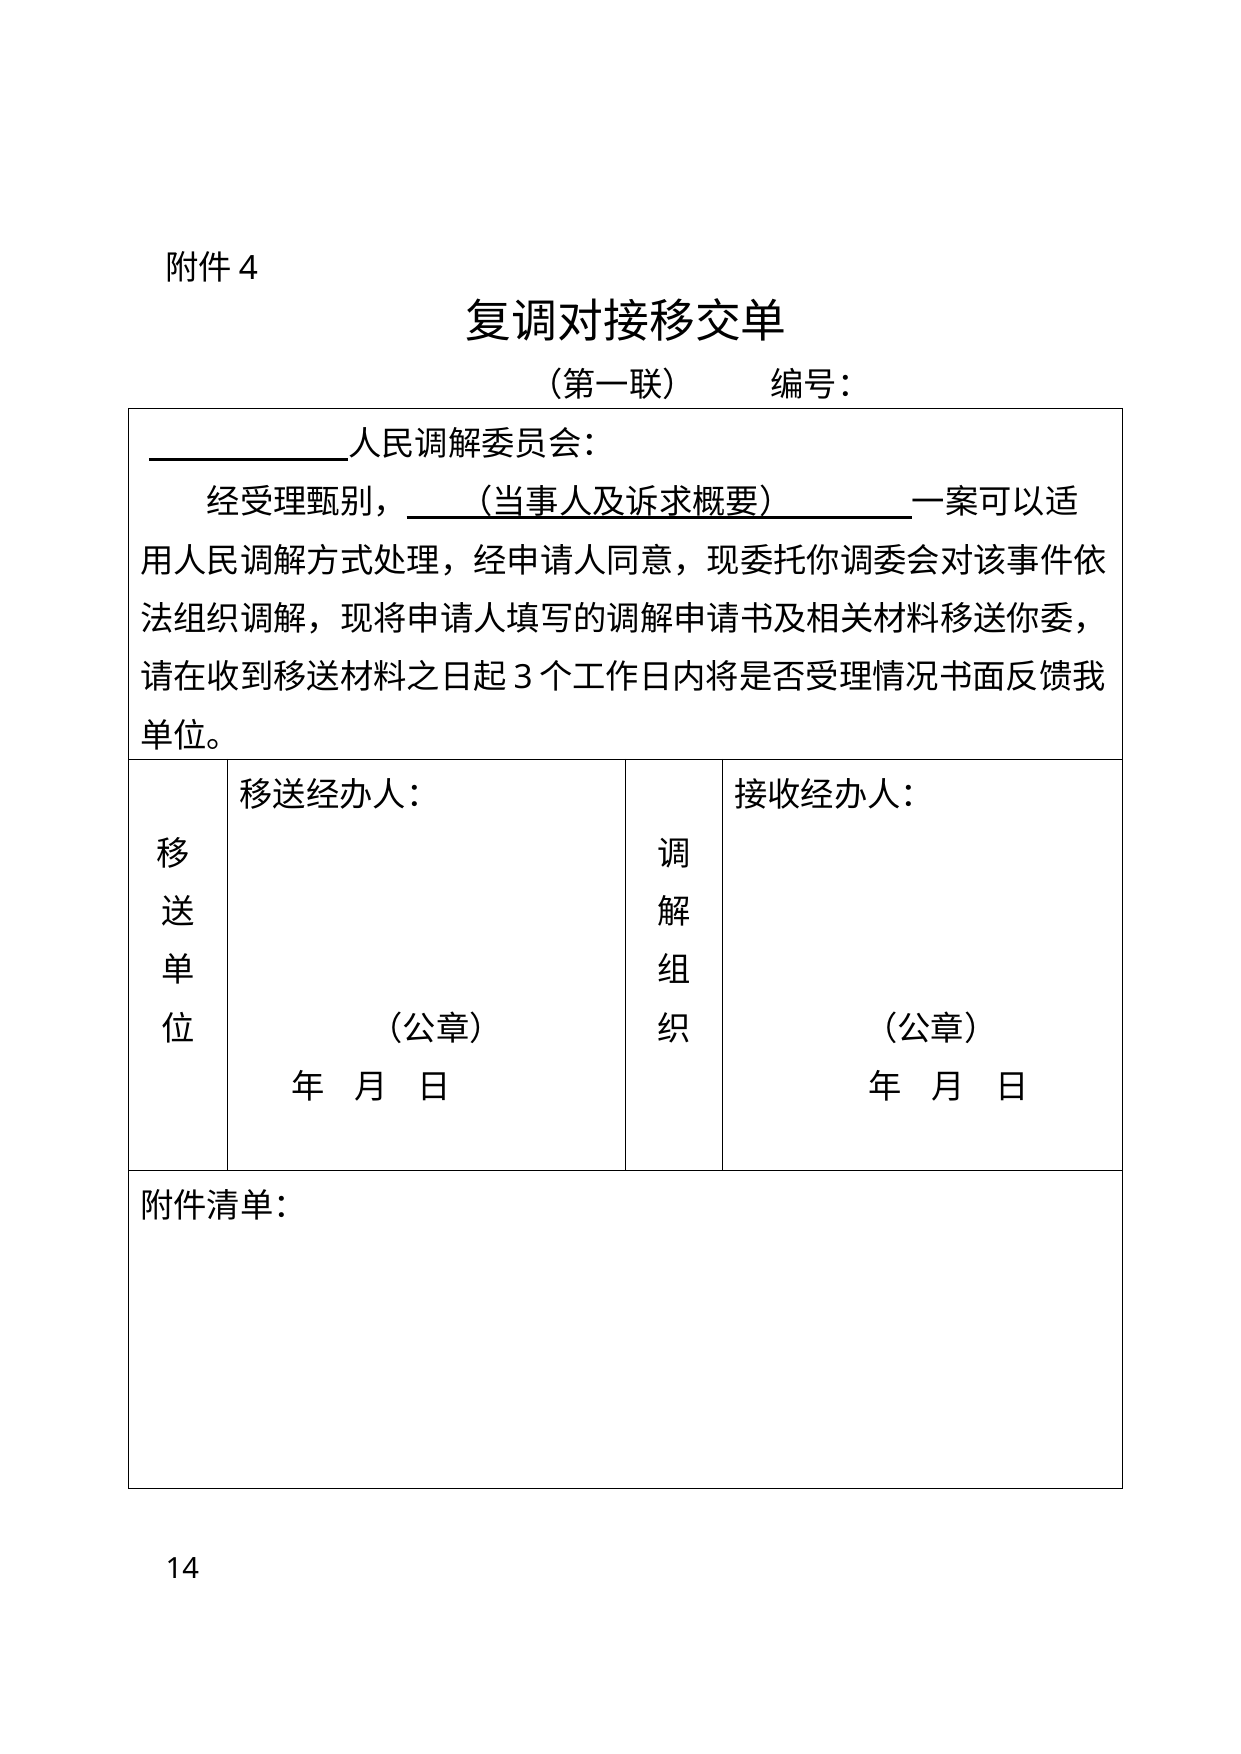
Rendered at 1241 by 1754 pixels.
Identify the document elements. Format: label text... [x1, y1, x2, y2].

table_cell 移送经办人： （公章） 年 月 日 [228, 760, 625, 1170]
text 附件4 [165, 233, 1087, 291]
table_cell 移 送 单 位 [129, 760, 227, 1170]
text （第一联） 编号： [165, 349, 1087, 408]
table_cell 接收经办人： （公章） 年 月 日 [723, 760, 1122, 1170]
table_cell 调 解 组 织 [626, 760, 722, 1170]
table_header 人民调解委员会： 经受理甄别， （当事人及诉求概要） 一案可以适用人民调解方式处理，经申请人同意，现委托你调委会对该事件依法组织调解，现将申请人填写的调解申请书及相关材料移送你委，请在收到移送材料之日起3个工作日内将是否受理情况书面反馈我单位。 [129, 409, 1122, 759]
text 复调对接移交单 [165, 291, 1087, 349]
table_cell 附件清单： [129, 1171, 1122, 1488]
